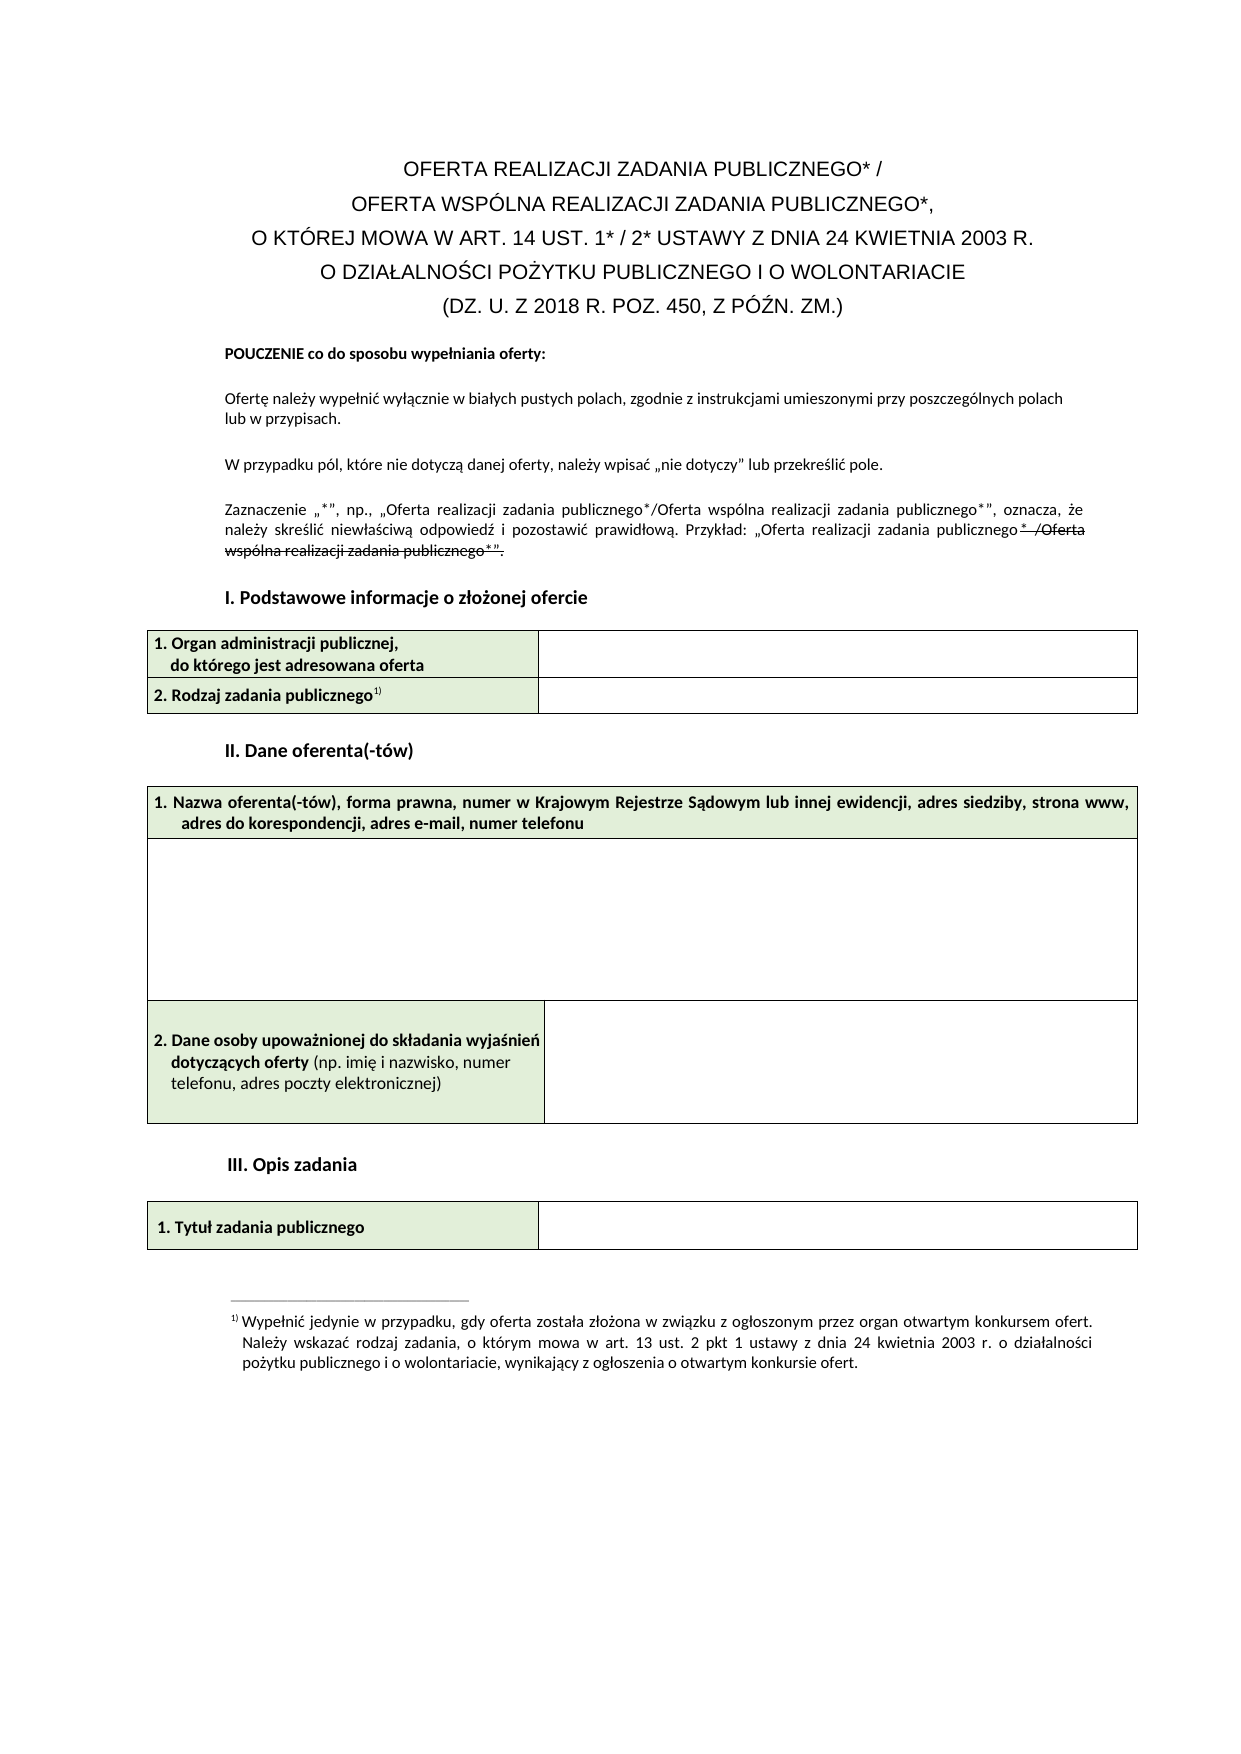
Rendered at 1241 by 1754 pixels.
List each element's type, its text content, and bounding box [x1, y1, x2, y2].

table_cell 1. Organ administracji publicznej, do którego jest adresowana oferta [148, 631, 538, 677]
table_cell 1. Tytuł zadania publicznego [148, 1202, 538, 1249]
table_cell 2. Dane osoby upoważnionej do składania wyjaśnień dotyczących oferty (np. imię i nazwisko, numer telefonu, adres poczty elektronicznej) [148, 1001, 544, 1123]
table_cell [539, 631, 1137, 677]
table_cell [539, 678, 1137, 713]
table_cell 1. Nazwa oferenta(-tów), forma prawna, numer w Krajowym Rejestrze Sądowym lub innej ewidencji, adres siedziby, strona www, adres do korespondencji, adres e-mail, numer telefonu [148, 787, 1137, 838]
table_cell POUCZENIE co do sposobu wypełniania oferty: Ofertę należy wypełnić wyłącznie w białych pustych polach, zgodnie z instrukcjami umieszonymi przy poszczególnych polach lub w przypisach. W przypadku pól, które nie dotyczą danej oferty, należy wpisać „nie dotyczy” lub przekreślić pole. Zaznaczenie „*”, np., „Oferta realizacji zadania publicznego*/Oferta wspólna realizacji zadania publicznego*”, oznacza, że należy skreślić niewłaściwą odpowiedź i pozostawić prawidłową. Przykład: „Oferta realizacji zadania publicznego* /Oferta wspólna realizacji zadania publicznego*”. I. Podstawowe informacje o złożonej ofercie [148, 318, 1138, 630]
table_cell [545, 1001, 1137, 1123]
table_cell 2. Rodzaj zadania publicznego1) [148, 678, 538, 713]
table_header OFERTA REALIZACJI ZADANIA PUBLICZNEGO* / OFERTA WSPÓLNA REALIZACJI ZADANIA PUBLICZNEGO*, O KTÓREJ MOWA W ART. 14 UST. 1* / 2* USTAWY Z DNIA 24 KWIETNIA 2003 R. O DZIAŁALNOŚCI POŻYTKU PUBLICZNEGO I O WOLONTARIACIE (DZ. U. Z 2018 R. POZ. 450, Z PÓŹN. ZM.) [148, 149, 1138, 318]
table_cell __________________________________________________ 1) Wypełnić jedynie w przypadku, gdy oferta została złożona w związku z ogłoszonym przez organ otwartym konkursem ofert. Należy wskazać rodzaj zadania, o którym mowa w art. 13 ust. 2 pkt 1 ustawy z dnia 24 kwietnia 2003 r. o działalności pożytku publicznego i o wolontariacie, wynikający z ogłoszenia o otwartym konkursie ofert. [148, 1250, 1138, 1373]
table_cell III. Opis zadania [148, 1124, 1138, 1201]
table_cell [539, 1202, 1137, 1249]
table_cell II. Dane oferenta(-tów) [148, 714, 1138, 786]
table_cell [148, 839, 1137, 999]
